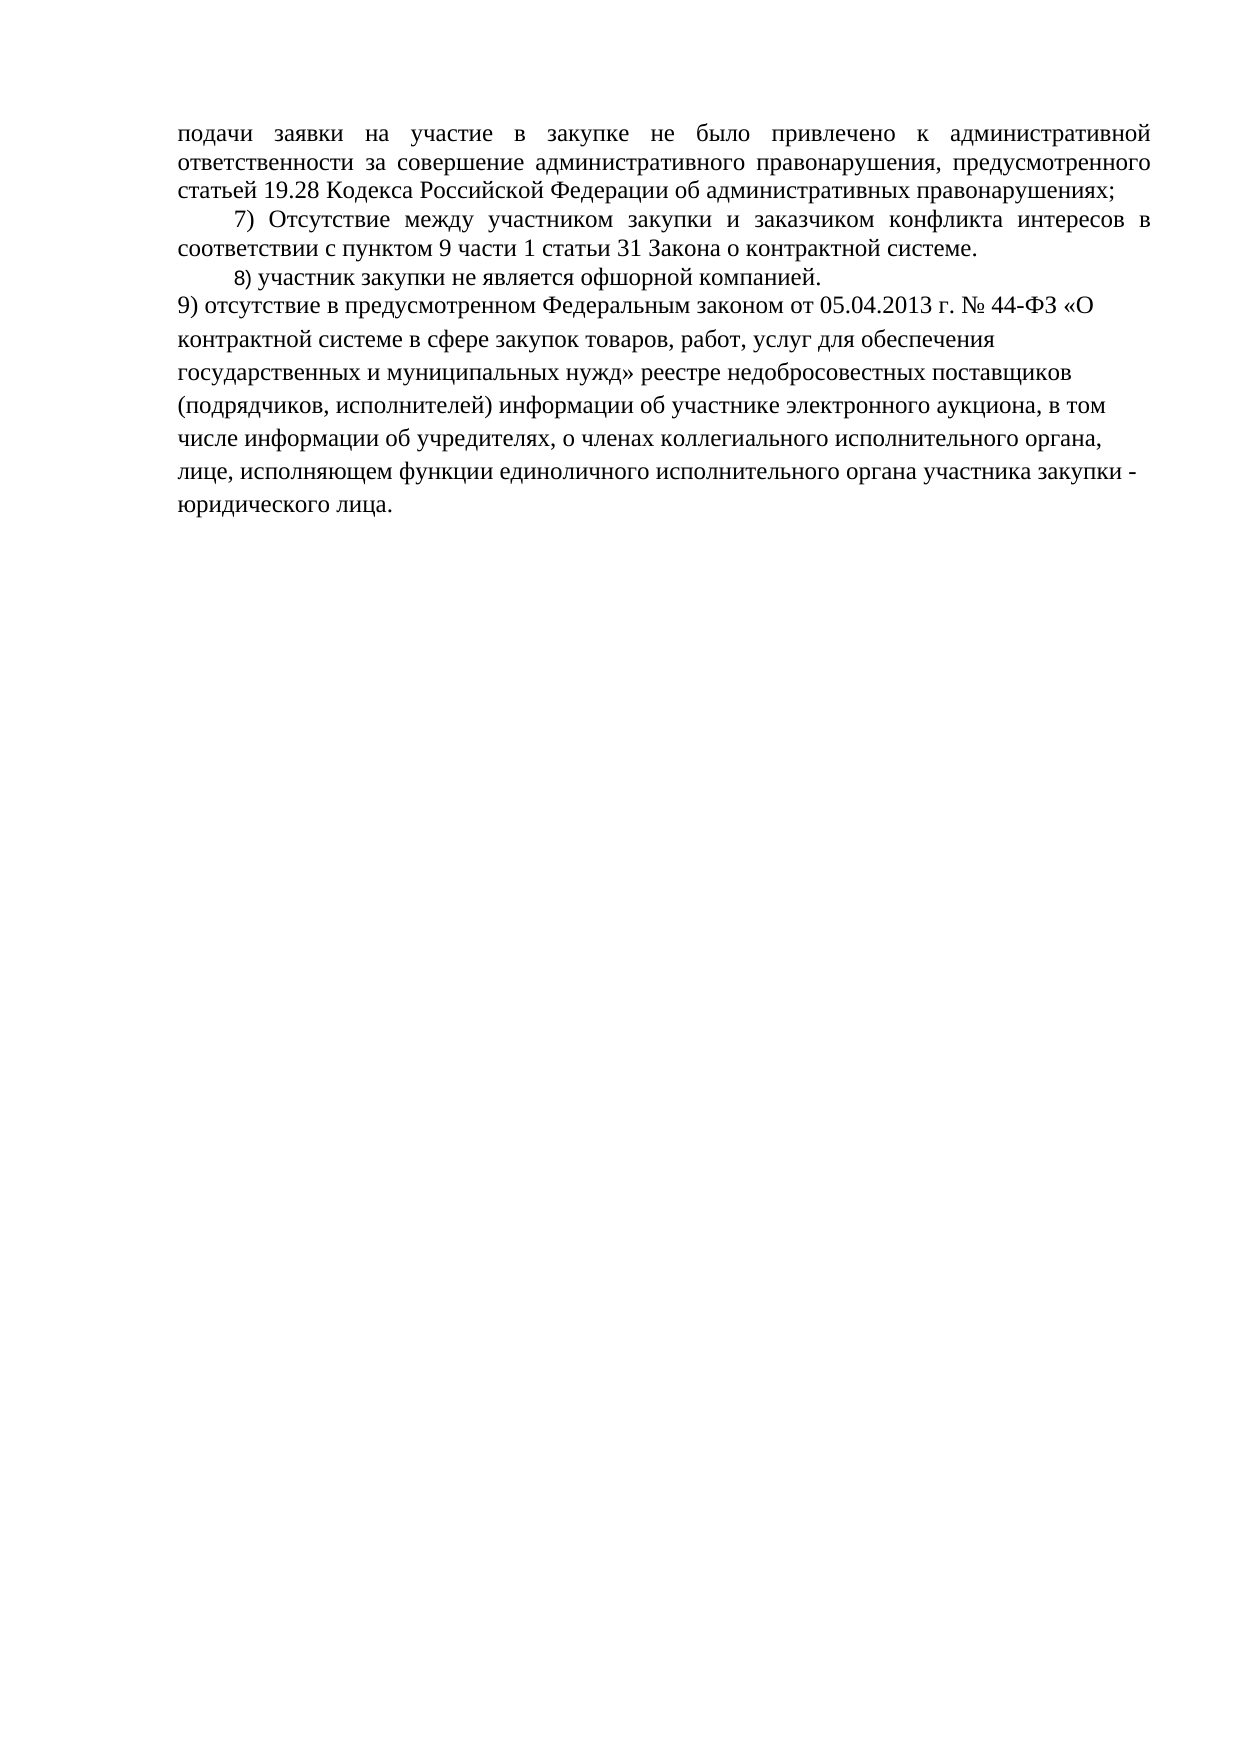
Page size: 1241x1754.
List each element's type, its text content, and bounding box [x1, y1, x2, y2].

text 8) участник закупки не является офшорной компанией. [177, 262, 1152, 291]
text 9) отсутствие в предусмотренном Федеральным законом от 05.04.2013 г. № 44-ФЗ «О контрактной системе в сфере закупок товаров, работ, услуг для обеспечения государственных и муниципальных нужд» реестре недобросовестных поставщиков (подрядчиков, исполнителей) информации об участнике электронного аукциона, в том числе информации об учредителях, о членах коллегиального исполнительного органа, лице, исполняющем функции единоличного исполнительного органа участника закупки - юридического лица. [177, 291, 1152, 517]
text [177, 118, 1152, 204]
text 7) Отсутствие между участником закупки и заказчиком конфликта интересов в соответствии с пунктом 9 части 1 статьи 31 Закона о контрактной системе. [177, 204, 1152, 262]
